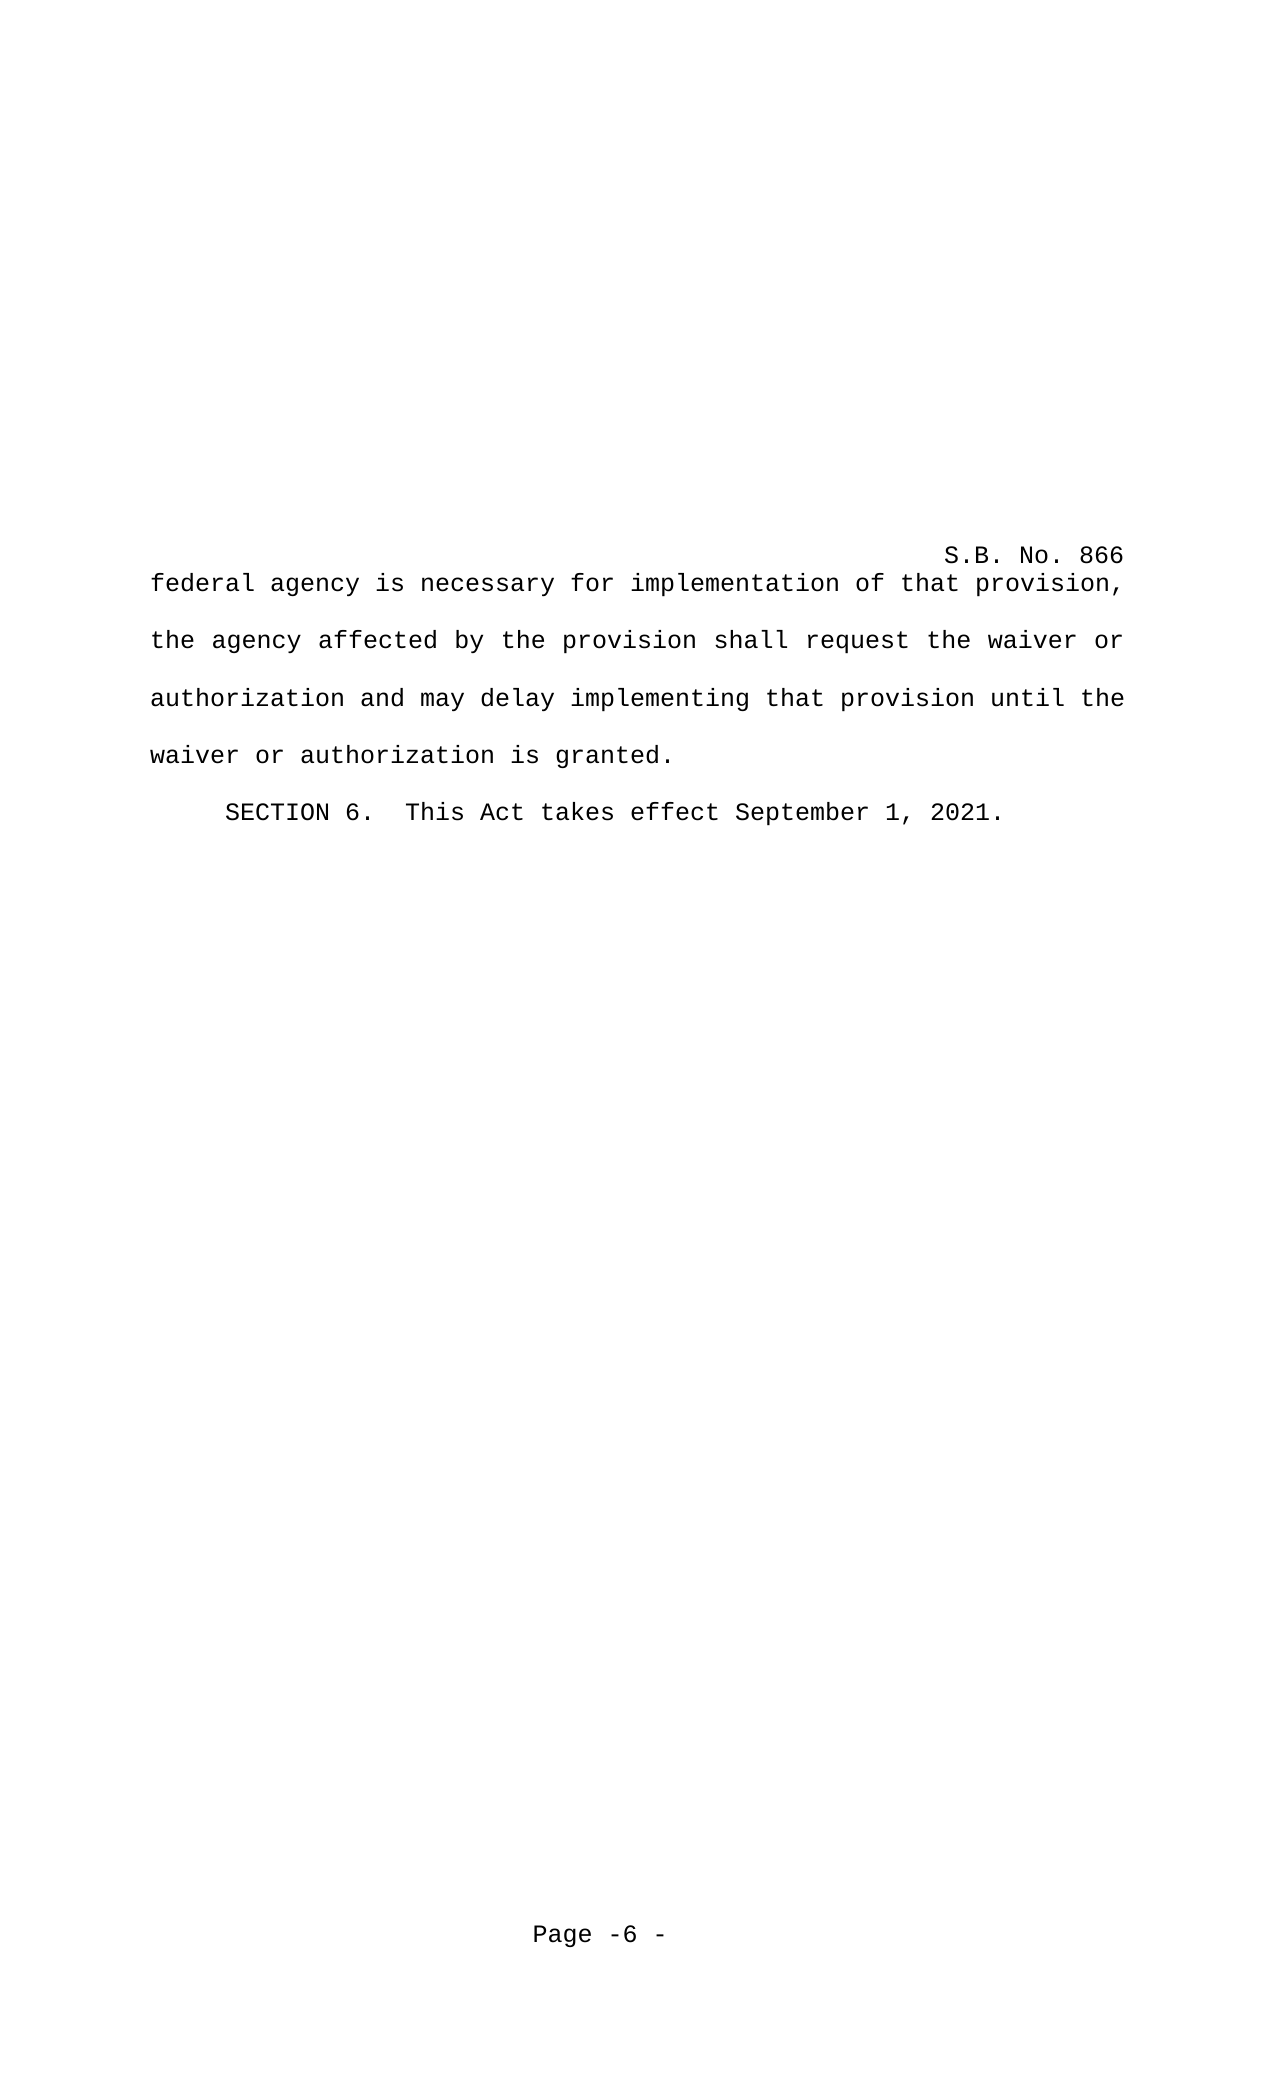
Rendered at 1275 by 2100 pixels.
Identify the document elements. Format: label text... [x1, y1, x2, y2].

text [150, 571, 1125, 771]
text SECTION 6. This Act takes effect September 1, 2021. [150, 799, 1125, 828]
